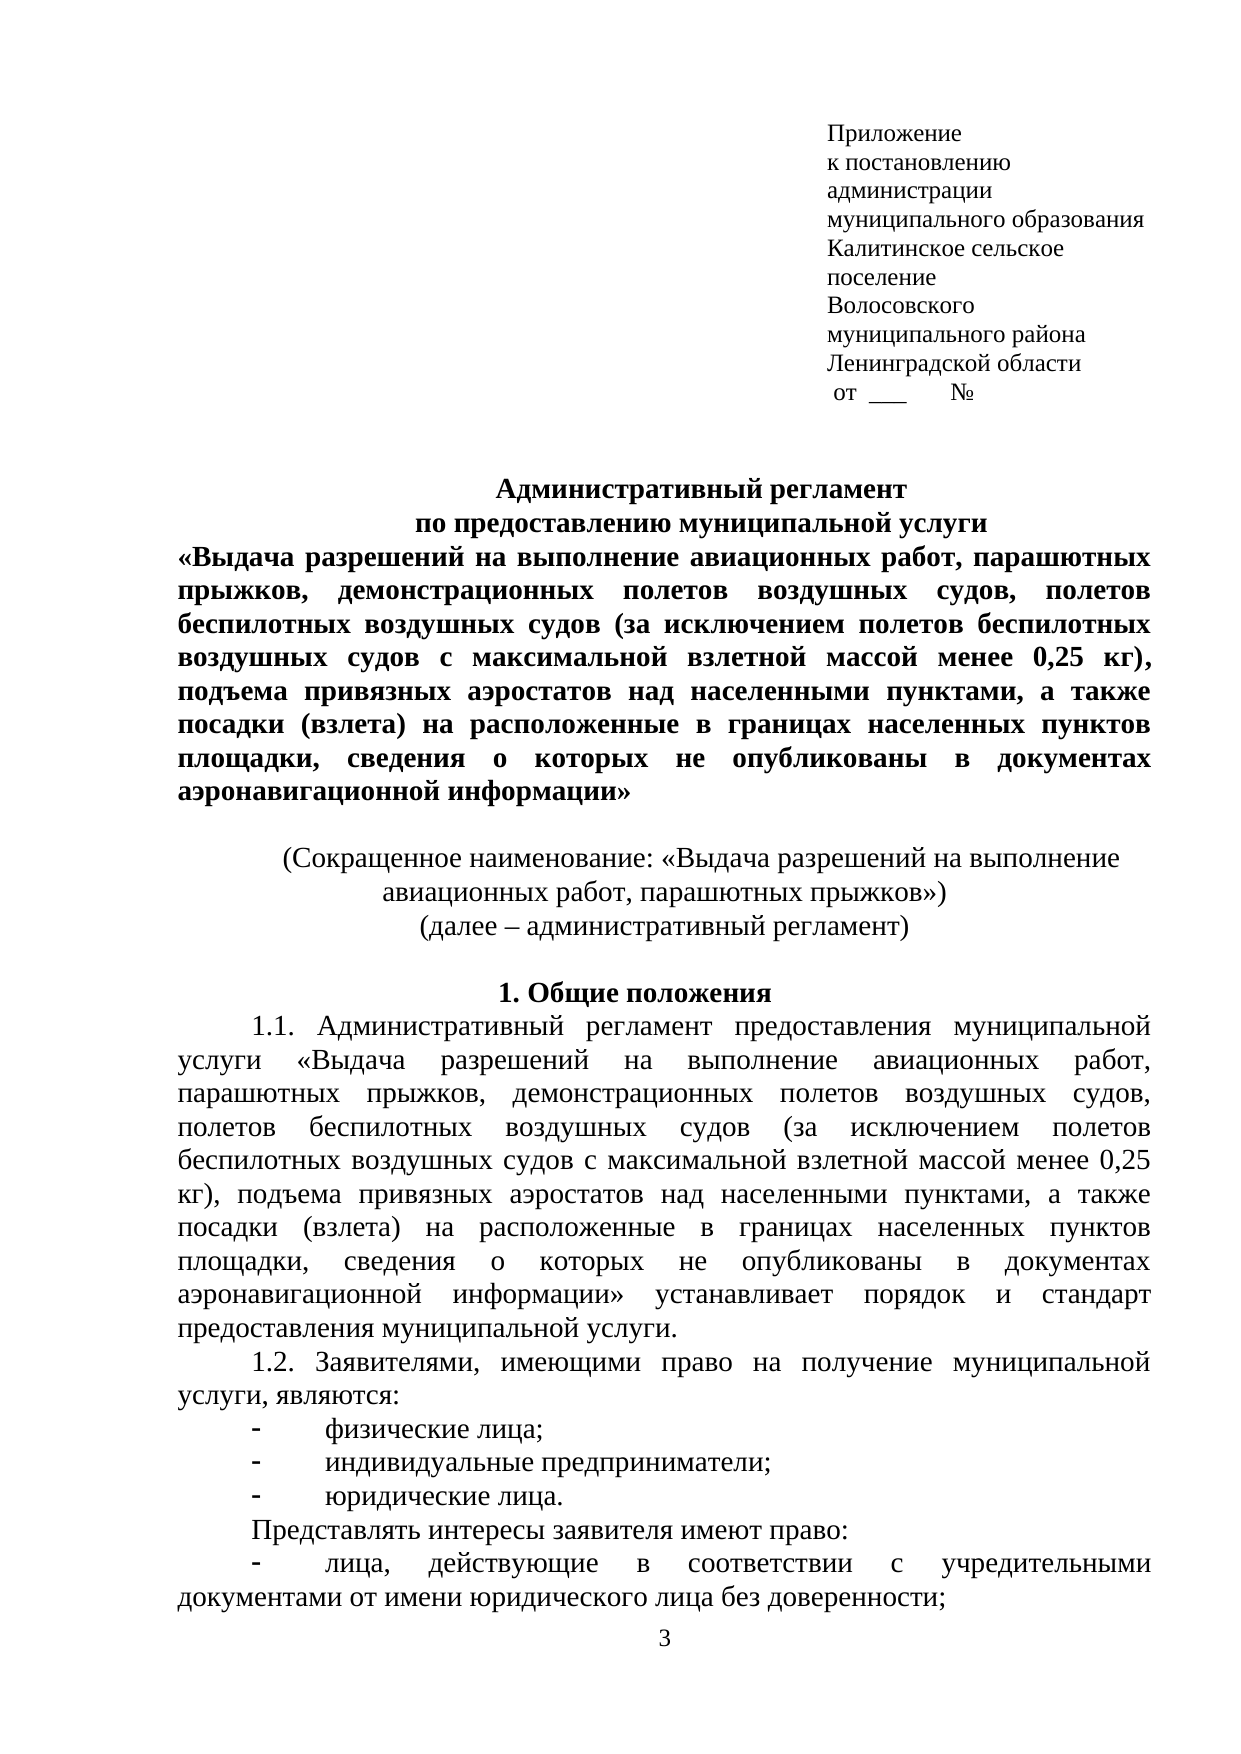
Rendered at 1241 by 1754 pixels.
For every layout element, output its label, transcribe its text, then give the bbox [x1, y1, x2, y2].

text Представлять интересы заявителя имеют право: [177, 1512, 1152, 1545]
text (Сокращенное наименование: «Выдача разрешений на выполнение авиационных работ, парашютных прыжков») [177, 841, 1152, 908]
list физические лица; [177, 1411, 1152, 1444]
text Калитинское сельское поселение Волосовского муниципального района Ленинградской области [827, 233, 1152, 377]
text к постановлению администрации [827, 147, 1152, 204]
list индивидуальные предприниматели; [177, 1444, 1152, 1478]
text 1.1. Административный регламент предоставления муниципальной услуги «Выдача разрешений на выполнение авиационных работ, парашютных прыжков, демонстрационных полетов воздушных судов, полетов беспилотных воздушных судов (за исключением полетов беспилотных воздушных судов с максимальной взлетной массой менее 0,25 кг), подъема привязных аэростатов над населенными пунктами, а также посадки (взлета) на расположенные в границах населенных пунктов площадки, сведения о которых не опубликованы в документах аэронавигационной информации» устанавливает порядок и стандарт предоставления муниципальной услуги. [177, 1008, 1152, 1344]
list лица, действующие в соответствии с учредительными документами от имени юридического лица без доверенности; [177, 1545, 1152, 1612]
text Административный регламент [177, 472, 1152, 505]
text муниципального образования [827, 204, 1152, 233]
list юридические лица. [177, 1478, 1152, 1512]
text 1.2. Заявителями, имеющими право на получение муниципальной услуги, являются: [177, 1344, 1152, 1411]
text от ___ № [827, 377, 1152, 406]
text по предоставлению муниципальной услуги [177, 505, 1152, 539]
text «Выдача разрешений на выполнение авиационных работ, парашютных прыжков, демонстрационных полетов воздушных судов, полетов беспилотных воздушных судов (за исключением полетов беспилотных воздушных судов с максимальной взлетной массой менее 0,25 кг), подъема привязных аэростатов над населенными пунктами, а также посадки (взлета) на расположенные в границах населенных пунктов площадки, сведения о которых не опубликованы в документах аэронавигационной информации» [177, 539, 1152, 807]
text 1. Общие положения [118, 975, 1152, 1008]
text Приложение [827, 118, 1152, 147]
text (далее – административный регламент) [177, 908, 1152, 941]
